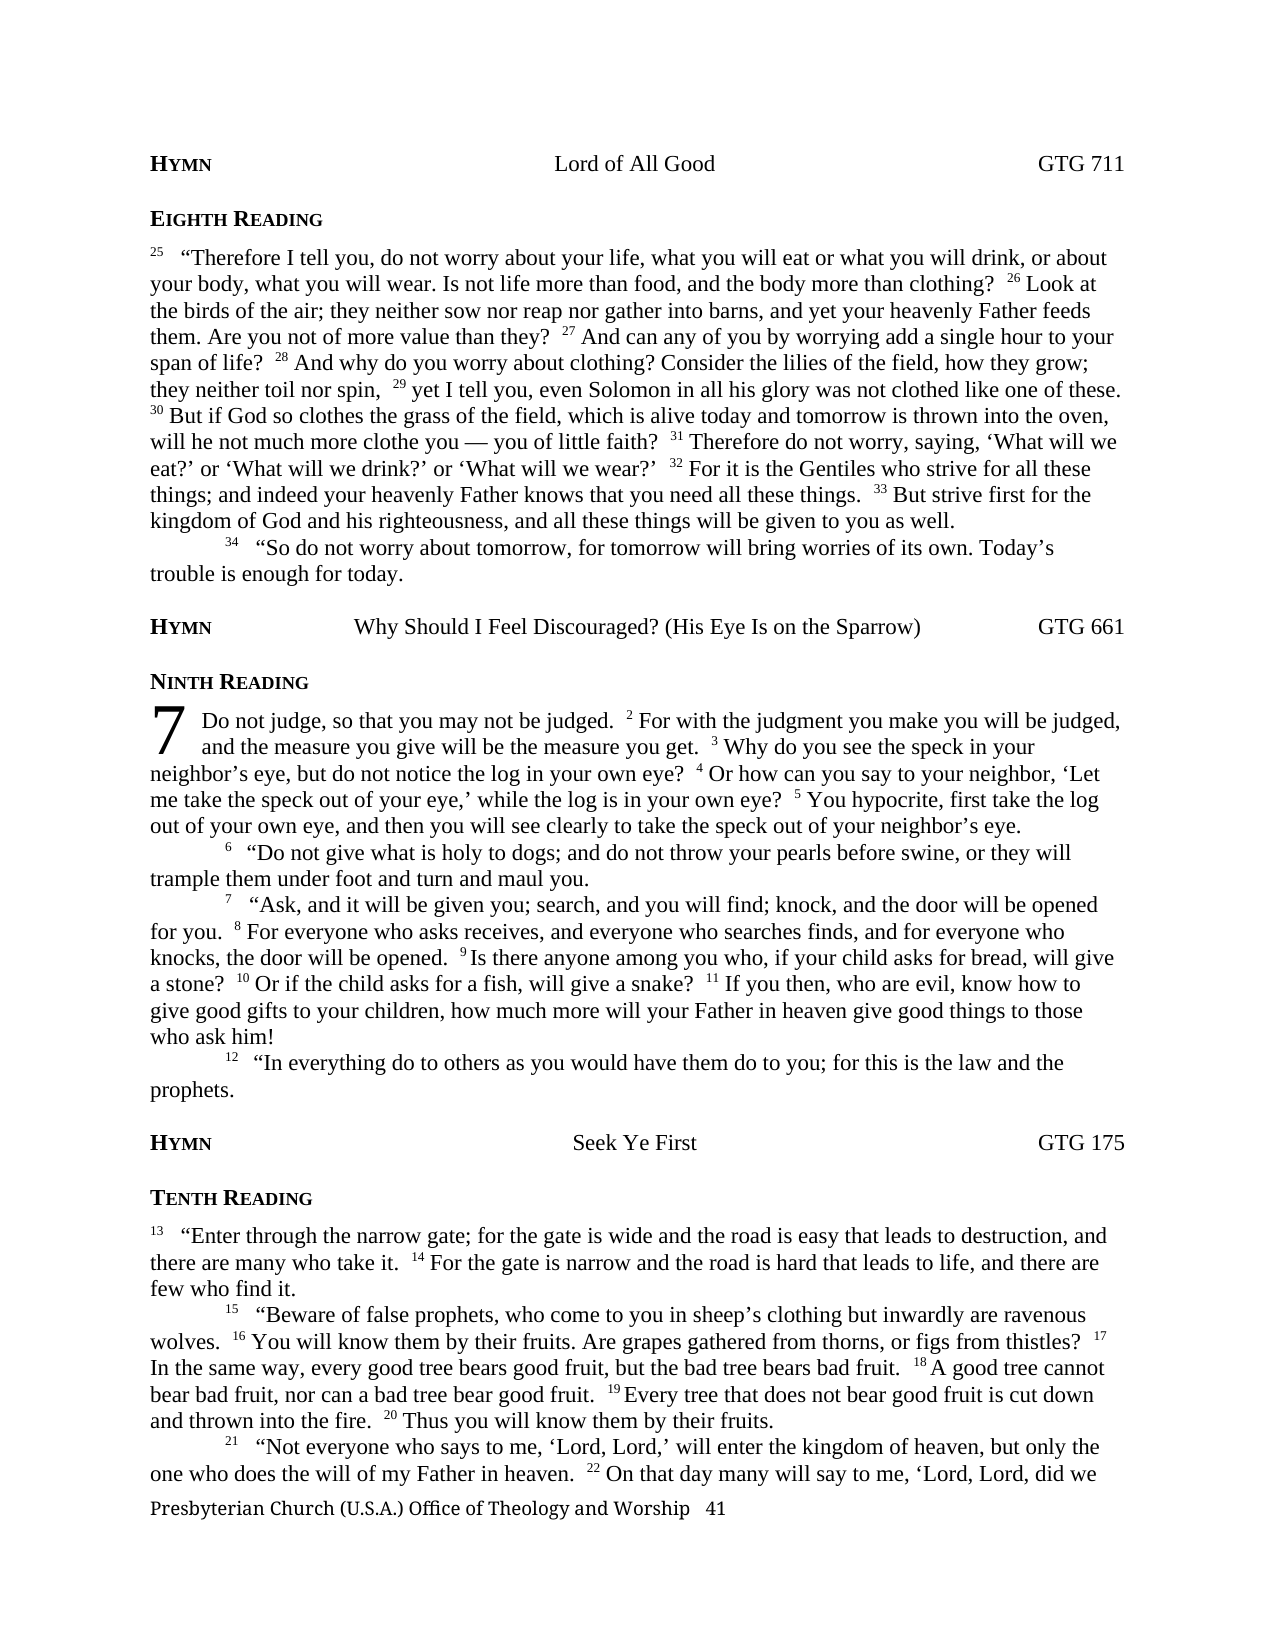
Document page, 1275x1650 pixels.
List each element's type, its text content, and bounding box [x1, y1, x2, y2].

text Hymn Why Should I Feel Discouraged? (His Eye Is on the Sparrow) GTG 661 [150, 613, 1125, 668]
text 12 “In everything do to others as you would have them do to you; for this is the law and the prophets. [150, 1049, 1125, 1102]
text 6 “Do not give what is holy to dogs; and do not throw your pearls before swine, or they will trample them under foot and turn and maul you. [150, 839, 1125, 891]
text 13 “Enter through the narrow gate; for the gate is wide and the road is easy that leads to destruction, and there are many who take it. 14 For the gate is narrow and the road is hard that leads to life, and there are few who find it. [150, 1222, 1125, 1302]
text Do not judge, so that you may not be judged. 2 For with the judgment you make you will be judged, and the measure you give will be the measure you get. 3 Why do you see the speck in your neighbor’s eye, but do not notice the log in your own eye? 4 Or how can you say to your neighbor, ‘Let me take the speck out of your eye,’ while the log is in your own eye? 5 You hypocrite, first take the log out of your own eye, and then you will see clearly to take the speck out of your neighbor’s eye. [150, 707, 1125, 839]
text Tenth Reading [150, 1184, 1125, 1210]
text 34 “So do not worry about tomorrow, for tomorrow will bring worries of its own. Today’s trouble is enough for today. [150, 534, 1125, 587]
text Hymn Seek Ye First GTG 175 [150, 1128, 1125, 1184]
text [150, 1433, 1125, 1486]
text Hymn Lord of All Good GTG 711 [150, 150, 1125, 205]
text 25 “Therefore I tell you, do not worry about your life, what you will eat or what you will drink, or about your body, what you will wear. Is not life more than food, and the body more than clothing? 26 Look at the birds of the air; they neither sow nor reap nor gather into barns, and yet your heavenly Father feeds them. Are you not of more value than they? 27 And can any of you by worrying add a single hour to your span of life? 28 And why do you worry about clothing? Consider the lilies of the field, how they grow; they neither toil nor spin, 29 yet I tell you, even Solomon in all his glory was not clothed like one of these. 30 But if God so clothes the grass of the field, which is alive today and tomorrow is thrown into the oven, will he not much more clothe you — you of little faith? 31 Therefore do not worry, saying, ‘What will we eat?’ or ‘What will we drink?’ or ‘What will we wear?’ 32 For it is the Gentiles who strive for all these things; and indeed your heavenly Father knows that you need all these things. 33 But strive first for the kingdom of God and his righteousness, and all these things will be given to you as well. [150, 244, 1125, 534]
text Eighth Reading [150, 205, 1125, 231]
text Ninth Reading [150, 668, 1125, 694]
text 7 “Ask, and it will be given you; search, and you will find; knock, and the door will be opened for you. 8 For everyone who asks receives, and everyone who searches finds, and for everyone who knocks, the door will be opened. 9 Is there anyone among you who, if your child asks for bread, will give a stone? 10 Or if the child asks for a fish, will give a snake? 11 If you then, who are evil, know how to give good gifts to your children, how much more will your Father in heaven give good things to those who ask him! [150, 891, 1125, 1049]
text 15 “Beware of false prophets, who come to you in sheep’s clothing but inwardly are ravenous wolves. 16 You will know them by their fruits. Are grapes gathered from thorns, or figs from thistles? 17 In the same way, every good tree bears good fruit, but the bad tree bears bad fruit. 18 A good tree cannot bear bad fruit, nor can a bad tree bear good fruit. 19 Every tree that does not bear good fruit is cut down and thrown into the fire. 20 Thus you will know them by their fruits. [150, 1302, 1125, 1433]
